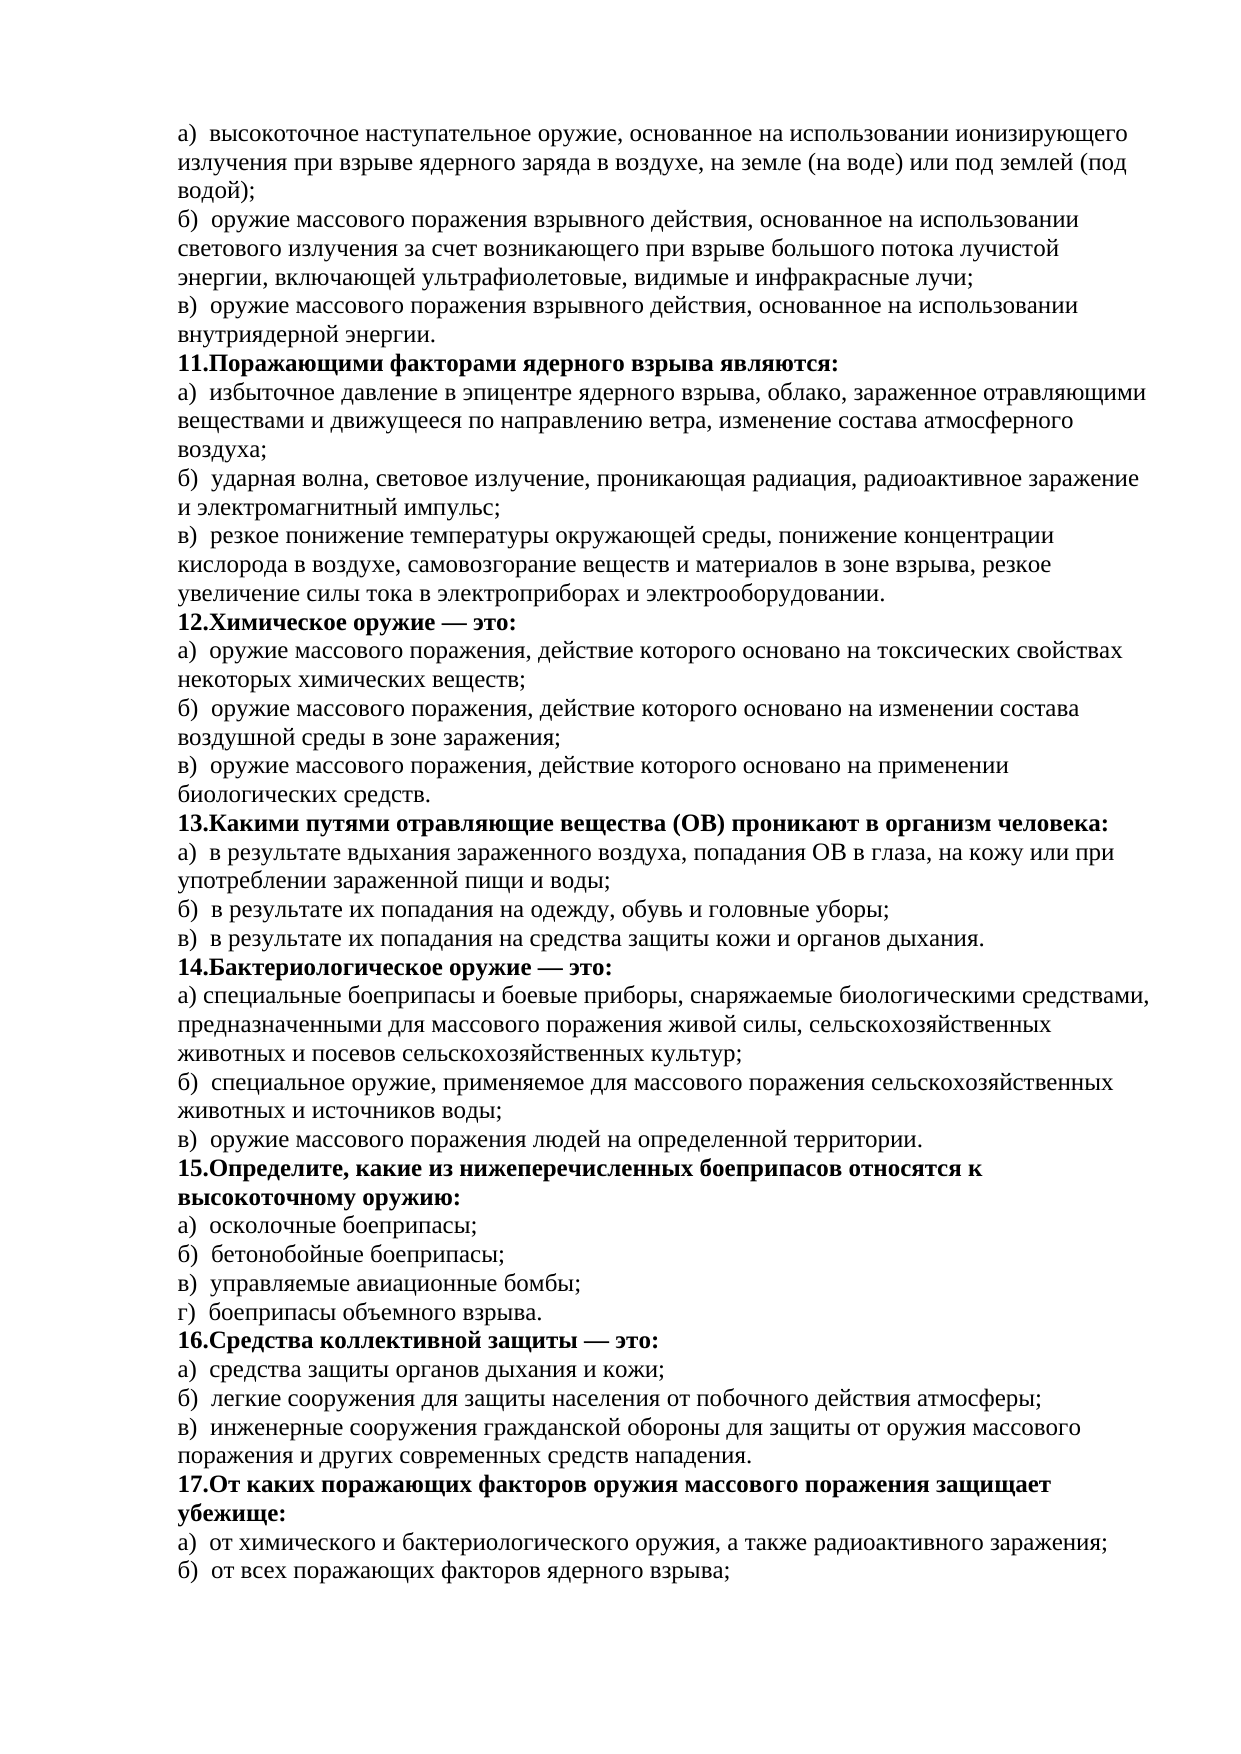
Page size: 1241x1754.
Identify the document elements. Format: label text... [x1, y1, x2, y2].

text а) высокоточное наступательное оружие, основанное на использовании ионизирующего излучения при взрыве ядерного заряда в воздухе, на земле (на воде) или под землей (под водой); [177, 118, 1152, 204]
text б) ударная волна, световое излучение, проникающая радиация, радиоактивное заражение и электромагнитный импульс; [177, 463, 1152, 521]
text а) средства защиты органов дыхания и кожи; [177, 1354, 1152, 1383]
text а) от химического и бактериологического оружия, а также радиоактивного заражения; [177, 1527, 1152, 1556]
text а) в результате вдыхания зараженного воздуха, попадания ОВ в глаза, на кожу или при употреблении зараженной пищи и воды; [177, 837, 1152, 894]
text а) оружие массового поражения, действие которого основано на токсических свойствах некоторых химических веществ; [177, 636, 1152, 693]
text б) бетонобойные боеприпасы; [177, 1239, 1152, 1268]
text б) легкие сооружения для защиты населения от побочного действия атмосферы; [177, 1383, 1152, 1412]
text в) оружие массового поражения взрывного действия, основанное на использовании внутриядерной энергии. [177, 291, 1152, 348]
text в) инженерные сооружения гражданской обороны для защиты от оружия массового поражения и других современных средств нападения. [177, 1412, 1152, 1469]
text а) избыточное давление в эпицентре ядерного взрыва, облако, зараженное отравляющими веществами и движущееся по направлению ветра, изменение состава атмосферного воздуха; [177, 377, 1152, 463]
text б) оружие массового поражения взрывного действия, основанное на использовании светового излучения за счет возникающего при взрыве большого потока лучистой энергии, включающей ультрафиолетовые, видимые и инфракрасные лучи; [177, 204, 1152, 291]
text в) оружие массового поражения людей на определенной территории. [177, 1124, 1152, 1153]
text 11.Поражающими факторами ядерного взрыва являются: [177, 348, 1152, 377]
text а) осколочные боеприпасы; [177, 1211, 1152, 1239]
text 13.Какими путями отравляющие вещества (ОВ) проникают в организм человека: [177, 808, 1152, 837]
text 15.Определите, какие из нижеперечисленных боеприпасов относятся к высокоточному оружию: [177, 1153, 1152, 1211]
text в) управляемые авиационные бомбы; [177, 1268, 1152, 1297]
text б) от всех поражающих факторов ядерного взрыва; [177, 1556, 1152, 1584]
text 12.Химическое оружие — это: [177, 607, 1152, 636]
text 17.От каких поражающих факторов оружия массового поражения защищает убежище: [177, 1469, 1152, 1527]
text в) в результате их попадания на средства защиты кожи и органов дыхания. [177, 923, 1152, 952]
text б) специальное оружие, применяемое для массового поражения сельскохозяйственных животных и источников воды; [177, 1067, 1152, 1124]
text в) оружие массового поражения, действие которого основано на применении биологических средств. [177, 751, 1152, 808]
text г) боеприпасы объемного взрыва. [177, 1297, 1152, 1326]
text 16.Средства коллективной защиты — это: [177, 1326, 1152, 1354]
text в) резкое понижение температуры окружающей среды, понижение концентрации кислорода в воздухе, самовозгорание веществ и материалов в зоне взрыва, резкое увеличение силы тока в электроприборах и электрооборудовании. [177, 521, 1152, 607]
text а) специальные боеприпасы и боевые приборы, снаряжаемые биологическими средствами, предназначенными для массового поражения живой силы, сельскохозяйственных животных и посевов сельскохозяйственных культур; [177, 981, 1152, 1067]
text б) оружие массового поражения, действие которого основано на изменении состава воздушной среды в зоне заражения; [177, 693, 1152, 751]
text 14.Бактериологическое оружие — это: [177, 952, 1152, 981]
text б) в результате их попадания на одежду, обувь и головные уборы; [177, 894, 1152, 923]
